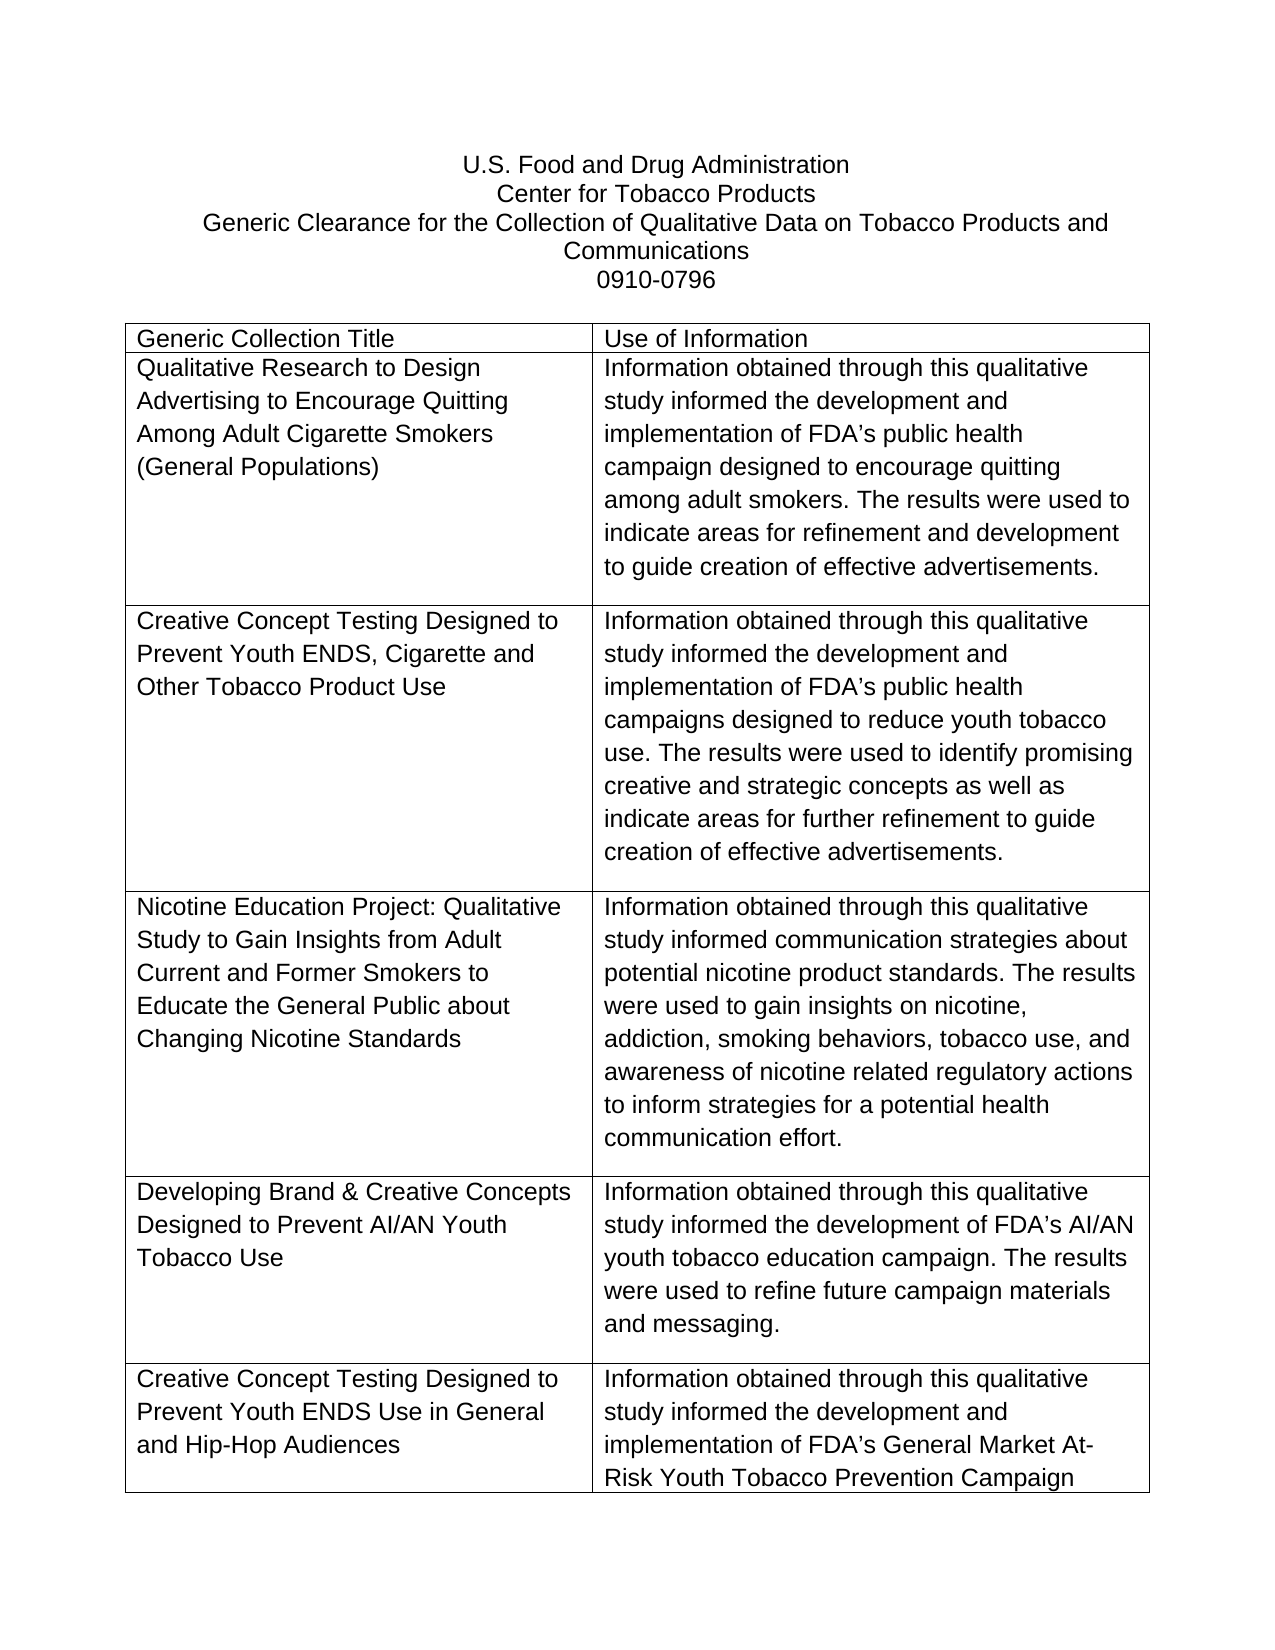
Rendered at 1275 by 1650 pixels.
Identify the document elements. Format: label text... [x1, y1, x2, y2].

text 0910-0796 [187, 265, 1125, 294]
text Center for Tobacco Products [187, 179, 1125, 207]
table_header Generic Collection Title [126, 324, 592, 352]
table_cell Information obtained through this qualitative study informed the development and implementation of FDA’s public health campaigns designed to reduce youth tobacco use. The results were used to identify promising creative and strategic concepts as well as indicate areas for further refinement to guide creation of effective advertisements. [593, 606, 1149, 891]
table_cell Creative Concept Testing Designed to Prevent Youth ENDS, Cigarette and Other Tobacco Product Use [126, 606, 592, 891]
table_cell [126, 1364, 592, 1492]
table_header Use of Information [593, 324, 1149, 352]
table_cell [593, 1364, 1149, 1492]
table_cell Qualitative Research to Design Advertising to Encourage Quitting Among Adult Cigarette Smokers (General Populations) [126, 353, 592, 605]
table_cell Information obtained through this qualitative study informed the development and implementation of FDA’s public health campaign designed to encourage quitting among adult smokers. The results were used to indicate areas for refinement and development to guide creation of effective advertisements. [593, 353, 1149, 605]
table_cell Developing Brand & Creative Concepts Designed to Prevent AI/AN Youth Tobacco Use [126, 1177, 592, 1363]
text Generic Clearance for the Collection of Qualitative Data on Tobacco Products and Communications [187, 207, 1125, 265]
text U.S. Food and Drug Administration [187, 150, 1125, 179]
table_cell Information obtained through this qualitative study informed the development of FDA’s AI/AN youth tobacco education campaign. The results were used to refine future campaign materials and messaging. [593, 1177, 1149, 1363]
table_cell Information obtained through this qualitative study informed communication strategies about potential nicotine product standards. The results were used to gain insights on nicotine, addiction, smoking behaviors, tobacco use, and awareness of nicotine related regulatory actions to inform strategies for a potential health communication effort. [593, 892, 1149, 1176]
table_cell Nicotine Education Project: Qualitative Study to Gain Insights from Adult Current and Former Smokers to Educate the General Public about Changing Nicotine Standards [126, 892, 592, 1176]
